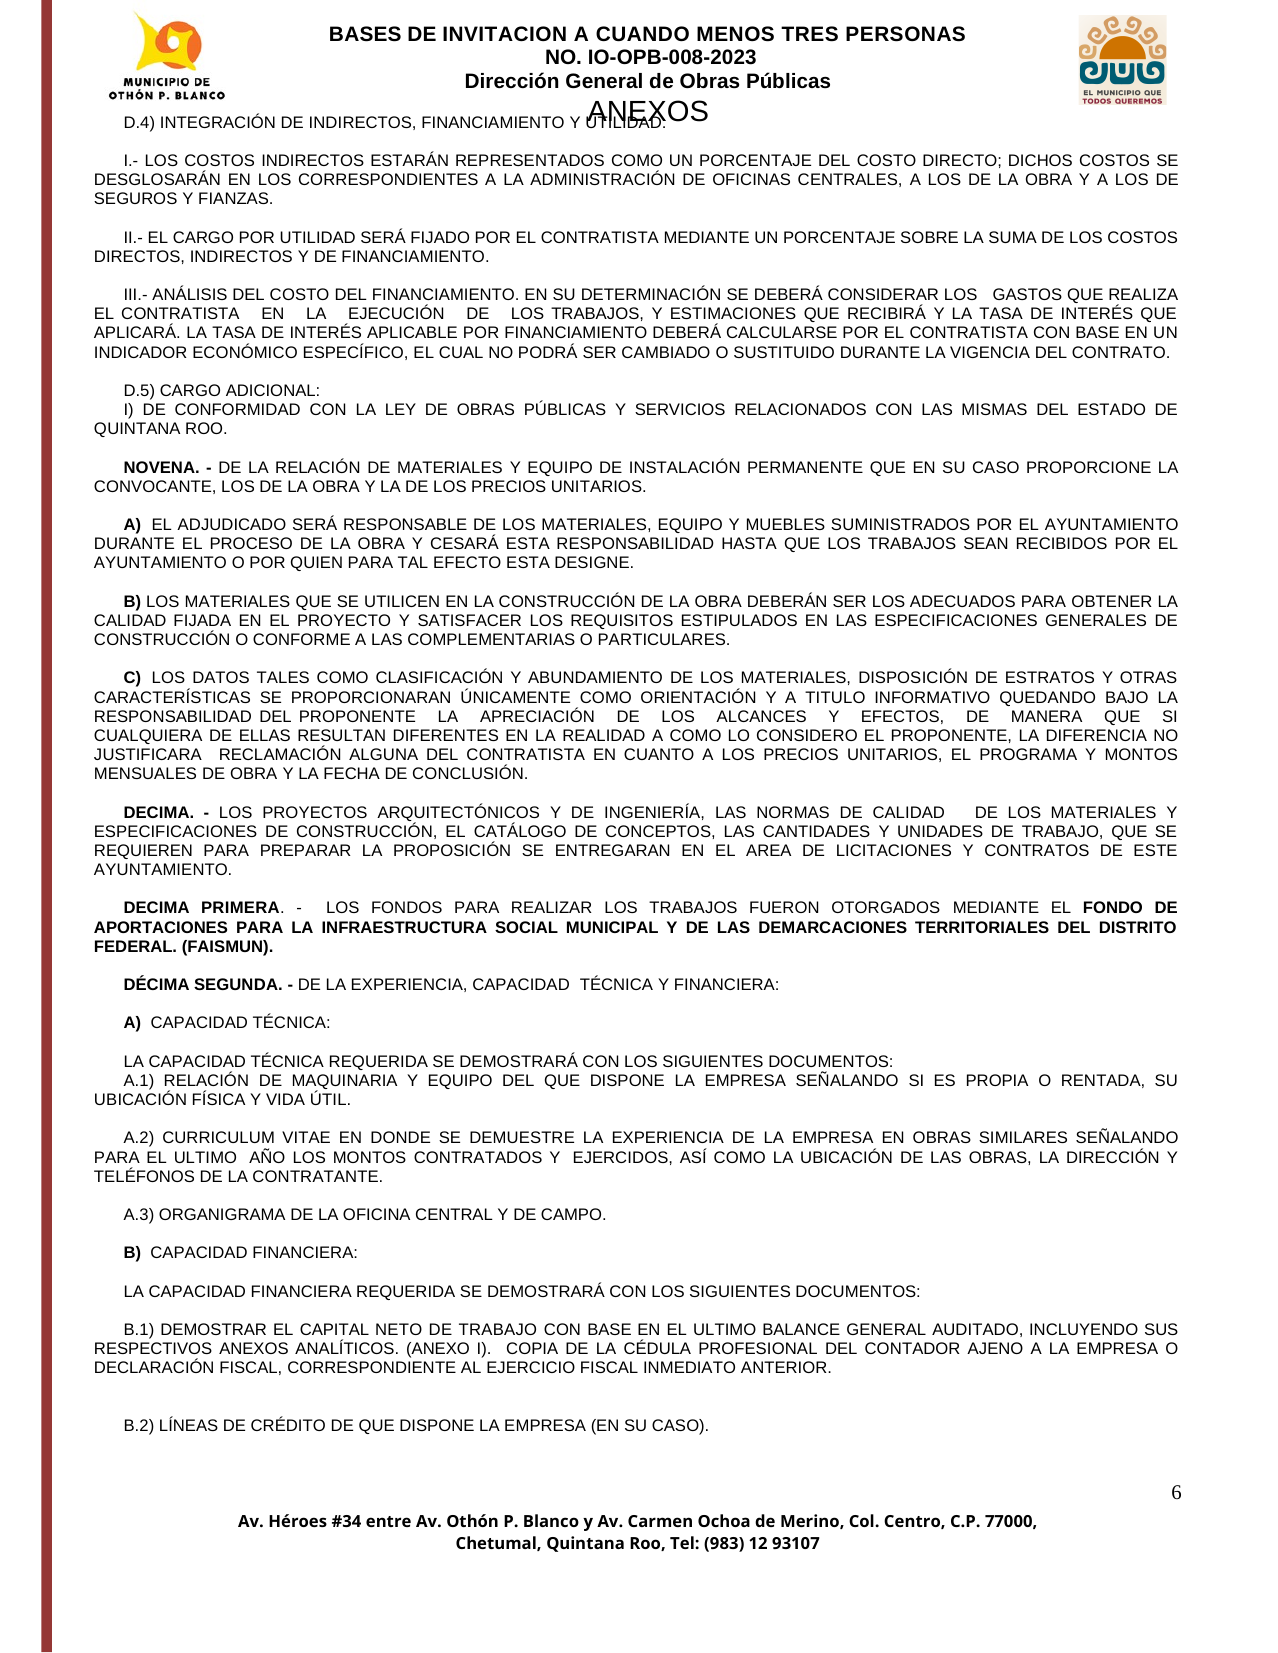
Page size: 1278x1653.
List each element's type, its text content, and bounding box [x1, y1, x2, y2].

text B.2) LÍNEAS DE CRÉDITO DE QUE DISPONE LA EMPRESA (EN SU CASO). [94, 1416, 1178, 1435]
text B.1) DEMOSTRAR EL CAPITAL NETO DE TRABAJO CON BASE EN EL ULTIMO BALANCE GENERAL AUDITADO, INCLUYENDO SUS RESPECTIVOS ANEXOS ANALÍTICOS. (ANEXO I). COPIA DE LA CÉDULA PROFESIONAL DEL CONTADOR AJENO A LA EMPRESA O DECLARACIÓN FISCAL, CORRESPONDIENTE AL EJERCICIO FISCAL INMEDIATO ANTERIOR. [94, 1320, 1178, 1377]
text III.- ANÁLISIS DEL COSTO DEL FINANCIAMIENTO. EN SU DETERMINACIÓN SE DEBERÁ CONSIDERAR LOS GASTOS QUE REALIZA EL CONTRATISTA EN LA EJECUCIÓN DE LOS TRABAJOS, Y ESTIMACIONES QUE RECIBIRÁ Y LA TASA DE INTERÉS QUE APLICARÁ. LA TASA DE INTERÉS APLICABLE POR FINANCIAMIENTO DEBERÁ CALCULARSE POR EL CONTRATISTA CON BASE EN UN INDICADOR ECONÓMICO ESPECÍFICO, EL CUAL NO PODRÁ SER CAMBIADO O SUSTITUIDO DURANTE LA VIGENCIA DEL CONTRATO. [94, 285, 1178, 362]
text A.2) CURRICULUM VITAE EN DONDE SE DEMUESTRE LA EXPERIENCIA DE LA EMPRESA EN OBRAS SIMILARES SEÑALANDO PARA EL ULTIMO AÑO LOS MONTOS CONTRATADOS Y EJERCIDOS, ASÍ COMO LA UBICACIÓN DE LAS OBRAS, LA DIRECCIÓN Y TELÉFONOS DE LA CONTRATANTE. [94, 1128, 1178, 1186]
text DÉCIMA SEGUNDA. - DE LA EXPERIENCIA, CAPACIDAD TÉCNICA Y FINANCIERA: [94, 975, 1178, 994]
text LA CAPACIDAD FINANCIERA REQUERIDA SE DEMOSTRARÁ CON LOS SIGUIENTES DOCUMENTOS: [94, 1282, 1178, 1301]
text I) DE CONFORMIDAD CON LA LEY DE OBRAS PÚBLICAS Y SERVICIOS RELACIONADOS CON LAS MISMAS DEL ESTADO DE QUINTANA ROO. [94, 400, 1178, 438]
picture [104, 0, 237, 112]
text A.3) ORGANIGRAMA DE LA OFICINA CENTRAL Y DE CAMPO. [94, 1205, 1178, 1224]
text NOVENA. - DE LA RELACIÓN DE MATERIALES Y EQUIPO DE INSTALACIÓN PERMANENTE QUE EN SU CASO PROPORCIONE LA CONVOCANTE, LOS DE LA OBRA Y LA DE LOS PRECIOS UNITARIOS. [94, 457, 1178, 496]
text A) EL ADJUDICADO SERÁ RESPONSABLE DE LOS MATERIALES, EQUIPO Y MUEBLES SUMINISTRADOS POR EL AYUNTAMIENTO DURANTE EL PROCESO DE LA OBRA Y CESARÁ ESTA RESPONSABILIDAD HASTA QUE LOS TRABAJOS SEAN RECIBIDOS POR EL AYUNTAMIENTO O POR QUIEN PARA TAL EFECTO ESTA DESIGNE. [94, 515, 1178, 572]
text LA CAPACIDAD TÉCNICA REQUERIDA SE DEMOSTRARÁ CON LOS SIGUIENTES DOCUMENTOS: [94, 1052, 1178, 1071]
text DECIMA. - LOS PROYECTOS ARQUITECTÓNICOS Y DE INGENIERÍA, LAS NORMAS DE CALIDAD DE LOS MATERIALES Y ESPECIFICACIONES DE CONSTRUCCIÓN, EL CATÁLOGO DE CONCEPTOS, LAS CANTIDADES Y UNIDADES DE TRABAJO, QUE SE REQUIEREN PARA PREPARAR LA PROPOSICIÓN SE ENTREGARAN EN EL AREA DE LICITACIONES Y CONTRATOS DE ESTE AYUNTAMIENTO. [94, 802, 1178, 879]
text D.4) INTEGRACIÓN DE INDIRECTOS, FINANCIAMIENTO Y UTILIDAD: [94, 112, 1178, 132]
text I.- LOS COSTOS INDIRECTOS ESTARÁN REPRESENTADOS COMO UN PORCENTAJE DEL COSTO DIRECTO; DICHOS COSTOS SE DESGLOSARÁN EN LOS CORRESPONDIENTES A LA ADMINISTRACIÓN DE OFICINAS CENTRALES, A LOS DE LA OBRA Y A LOS DE SEGUROS Y FIANZAS. [94, 151, 1178, 208]
text A) CAPACIDAD TÉCNICA: [94, 1013, 1178, 1032]
text D.5) CARGO ADICIONAL: [94, 381, 1178, 400]
picture [1078, 15, 1167, 105]
text II.- EL CARGO POR UTILIDAD SERÁ FIJADO POR EL CONTRATISTA MEDIANTE UN PORCENTAJE SOBRE LA SUMA DE LOS COSTOS DIRECTOS, INDIRECTOS Y DE FINANCIAMIENTO. [94, 227, 1178, 266]
text B) CAPACIDAD FINANCIERA: [94, 1243, 1178, 1262]
text DECIMA PRIMERA. - LOS FONDOS PARA REALIZAR LOS TRABAJOS FUERON OTORGADOS MEDIANTE EL FONDO DE APORTACIONES PARA LA INFRAESTRUCTURA SOCIAL MUNICIPAL Y DE LAS DEMARCACIONES TERRITORIALES DEL DISTRITO FEDERAL. (FAISMUN). [94, 898, 1178, 956]
text B) LOS MATERIALES QUE SE UTILICEN EN LA CONSTRUCCIÓN DE LA OBRA DEBERÁN SER LOS ADECUADOS PARA OBTENER LA CALIDAD FIJADA EN EL PROYECTO Y SATISFACER LOS REQUISITOS ESTIPULADOS EN LAS ESPECIFICACIONES GENERALES DE CONSTRUCCIÓN O CONFORME A LAS COMPLEMENTARIAS O PARTICULARES. [94, 592, 1178, 649]
text C) LOS DATOS TALES COMO CLASIFICACIÓN Y ABUNDAMIENTO DE LOS MATERIALES, DISPOSICIÓN DE ESTRATOS Y OTRAS CARACTERÍSTICAS SE PROPORCIONARAN ÚNICAMENTE COMO ORIENTACIÓN Y A TITULO INFORMATIVO QUEDANDO BAJO LA RESPONSABILIDAD DEL PROPONENTE LA APRECIACIÓN DE LOS ALCANCES Y EFECTOS, DE MANERA QUE SI CUALQUIERA DE ELLAS RESULTAN DIFERENTES EN LA REALIDAD A COMO LO CONSIDERO EL PROPONENTE, LA DIFERENCIA NO JUSTIFICARA RECLAMACIÓN ALGUNA DEL CONTRATISTA EN CUANTO A LOS PRECIOS UNITARIOS, EL PROGRAMA Y MONTOS MENSUALES DE OBRA Y LA FECHA DE CONCLUSIÓN. [94, 668, 1178, 783]
text A.1) RELACIÓN DE MAQUINARIA Y EQUIPO DEL QUE DISPONE LA EMPRESA SEÑALANDO SI ES PROPIA O RENTADA, SU UBICACIÓN FÍSICA Y VIDA ÚTIL. [94, 1071, 1178, 1109]
